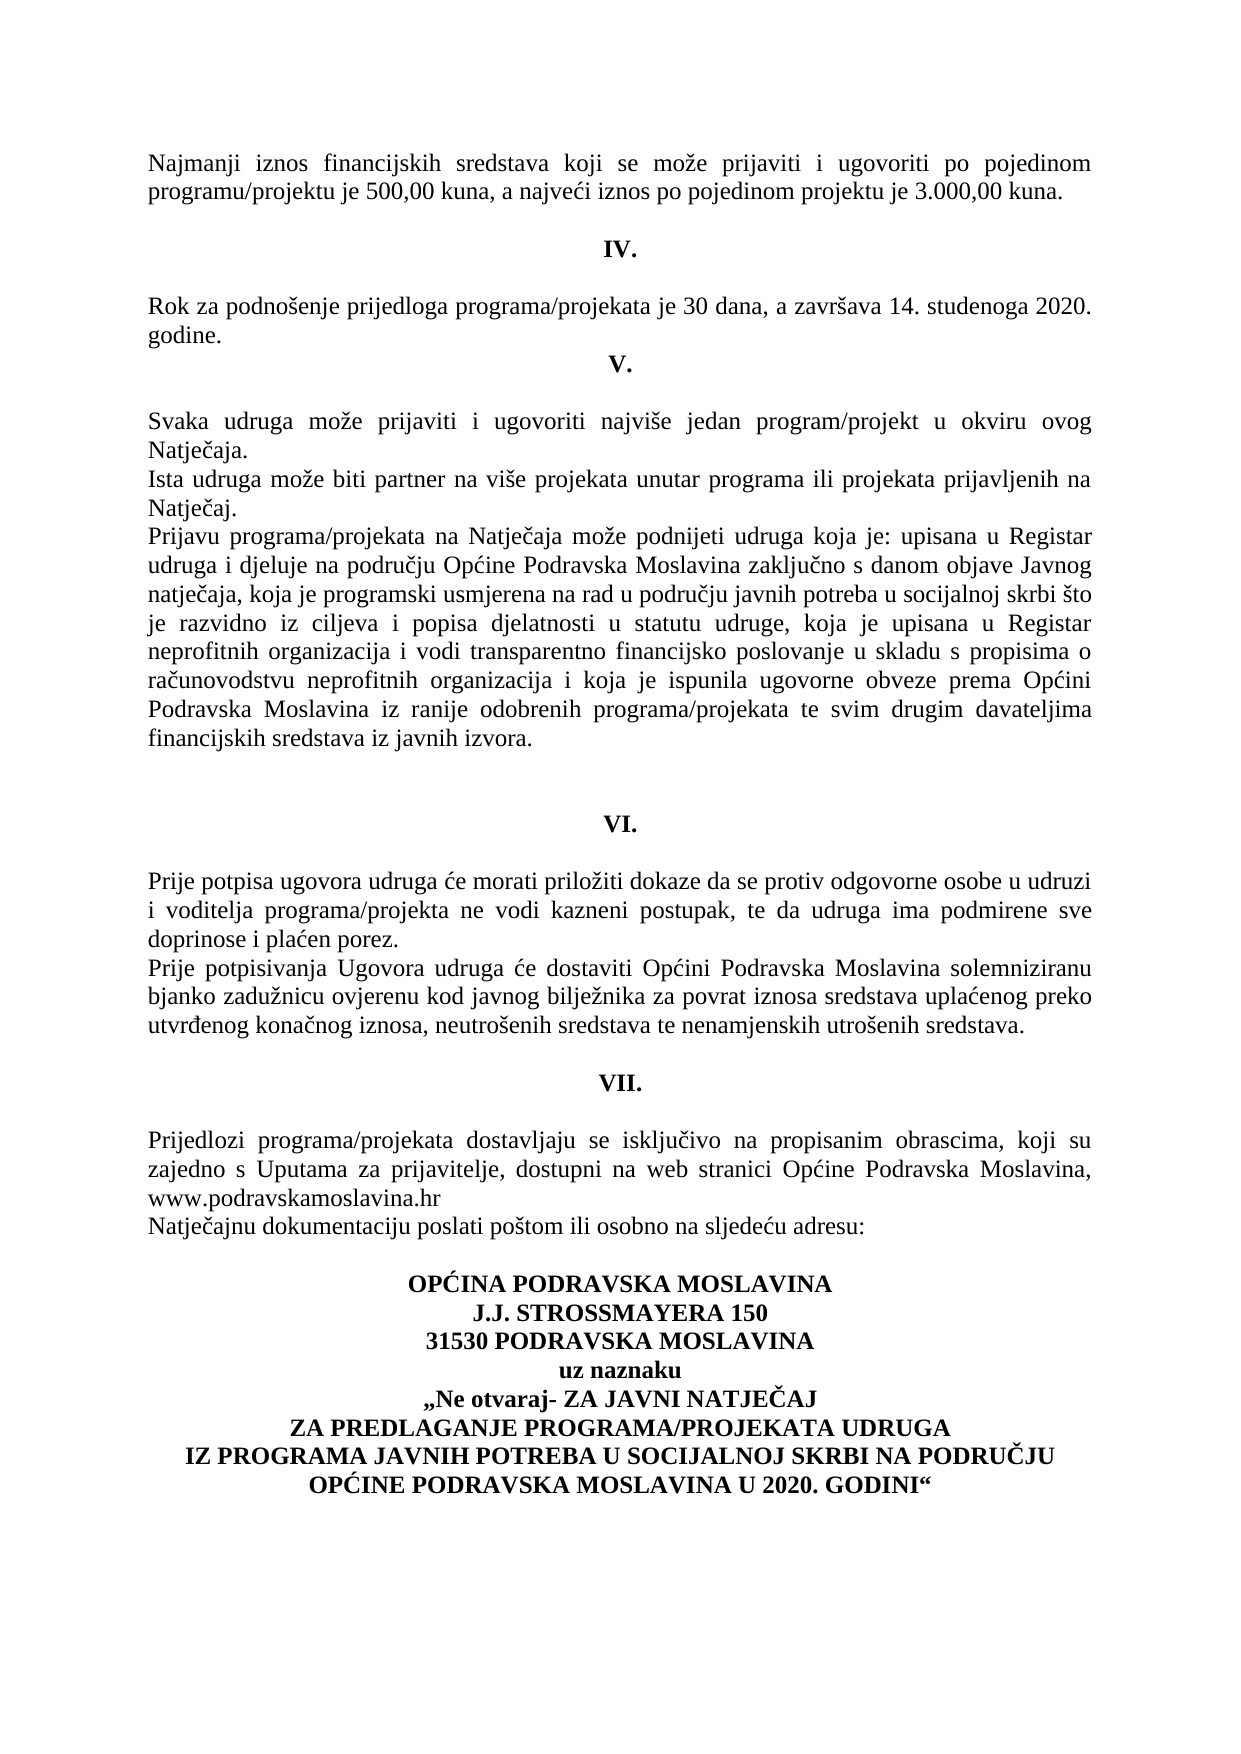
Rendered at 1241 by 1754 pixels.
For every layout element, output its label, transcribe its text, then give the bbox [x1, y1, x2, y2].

text IV. [148, 234, 1093, 263]
text 31530 PODRAVSKA MOSLAVINA [148, 1326, 1093, 1355]
text Prije potpisa ugovora udruga će morati priložiti dokaze da se protiv odgovorne osobe u udruzi i voditelja programa/projekta ne vodi kazneni postupak, te da udruga ima podmirene sve doprinose i plaćen porez. [148, 866, 1093, 953]
text ZA PREDLAGANJE PROGRAMA/PROJEKATA UDRUGA [148, 1413, 1093, 1441]
text Prijedlozi programa/projekata dostavljaju se isključivo na propisanim obrascima, koji su zajedno s Uputama za prijavitelje, dostupni na web stranici Općine Podravska Moslavina, www.podravskamoslavina.hr [148, 1125, 1093, 1211]
text OPĆINA PODRAVSKA MOSLAVINA [148, 1269, 1093, 1298]
text Svaka udruga može prijaviti i ugovoriti najviše jedan program/projekt u okviru ovog Natječaja. [148, 406, 1093, 464]
text Prijavu programa/projekata na Natječaja može podnijeti udruga koja je: upisana u Registar udruga i djeluje na području Općine Podravska Moslavina zaključno s danom objave Javnog natječaja, koja je programski usmjerena na rad u području javnih potreba u socijalnoj skrbi što je razvidno iz ciljeva i popisa djelatnosti u statutu udruge, koja je upisana u Registar neprofitnih organizacija i vodi transparentno financijsko poslovanje u skladu s propisima o računovodstvu neprofitnih organizacija i koja je ispunila ugovorne obveze prema Općini Podravska Moslavina iz ranije odobrenih programa/projekata te svim drugim davateljima financijskih sredstava iz javnih izvora. [148, 521, 1093, 751]
text „Ne otvaraj- ZA JAVNI NATJEČAJ [148, 1384, 1093, 1413]
text Natječajnu dokumentaciju poslati poštom ili osobno na sljedeću adresu: [148, 1211, 1093, 1240]
text uz naznaku [148, 1355, 1093, 1384]
text Prije potpisivanja Ugovora udruga će dostaviti Općini Podravska Moslavina solemniziranu bjanko zadužnicu ovjerenu kod javnog bilježnika za povrat iznosa sredstava uplaćenog preko utvrđenog konačnog iznosa, neutrošenih sredstava te nenamjenskih utrošenih sredstava. [148, 953, 1093, 1039]
text VII. [148, 1068, 1093, 1096]
text Ista udruga može biti partner na više projekata unutar programa ili projekata prijavljenih na Natječaj. [148, 464, 1093, 521]
text IZ PROGRAMA JAVNIH POTREBA U SOCIJALNOJ SKRBI NA PODRUČJU OPĆINE PODRAVSKA MOSLAVINA U 2020. GODINI“ [148, 1441, 1093, 1499]
text V. [148, 349, 1093, 378]
text VI. [148, 809, 1093, 838]
text J.J. STROSSMAYERA 150 [148, 1298, 1093, 1326]
text Rok za podnošenje prijedloga programa/projekata je 30 dana, a završava 14. studenoga 2020. godine. [148, 291, 1093, 349]
text Najmanji iznos financijskih sredstava koji se može prijaviti i ugovoriti po pojedinom programu/projektu je 500,00 kuna, a najveći iznos po pojedinom projektu je 3.000,00 kuna. [148, 148, 1093, 205]
